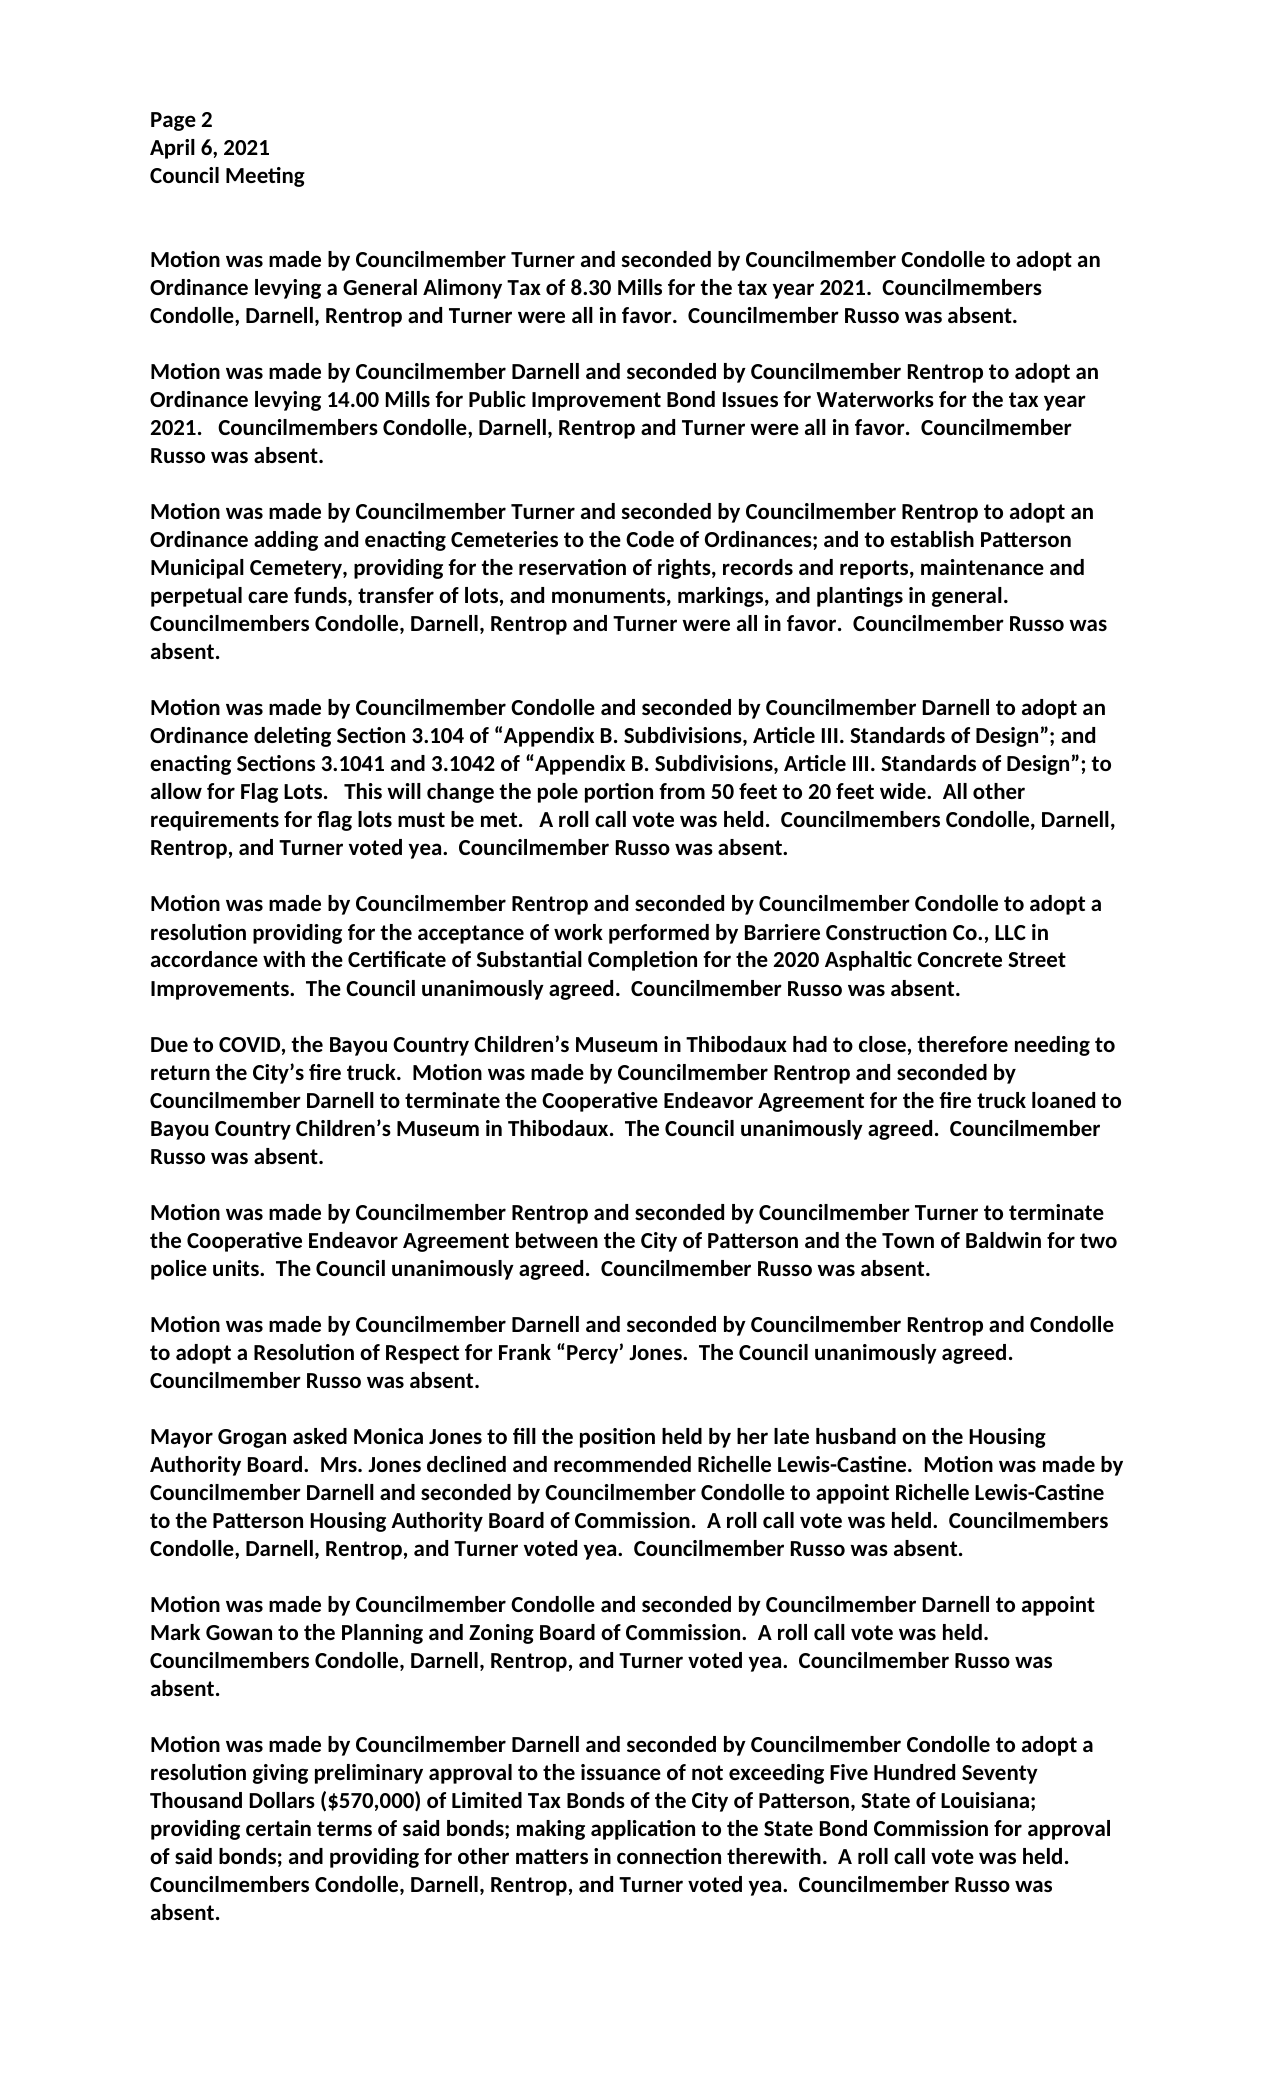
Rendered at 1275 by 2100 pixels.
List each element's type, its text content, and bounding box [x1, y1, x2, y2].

text Motion was made by Councilmember Condolle and seconded by Councilmember Darnell to appoint Mark Gowan to the Planning and Zoning Board of Commission. A roll call vote was held. Councilmembers Condolle, Darnell, Rentrop, and Turner voted yea. Councilmember Russo was absent. [150, 1590, 1125, 1702]
text Page 2 [150, 105, 1125, 133]
text Due to COVID, the Bayou Country Children’s Museum in Thibodaux had to close, therefore needing to return the City’s fire truck. Motion was made by Councilmember Rentrop and seconded by Councilmember Darnell to terminate the Cooperative Endeavor Agreement for the fire truck loaned to Bayou Country Children’s Museum in Thibodaux. The Council unanimously agreed. Councilmember Russo was absent. [150, 1030, 1125, 1170]
text Motion was made by Councilmember Turner and seconded by Councilmember Condolle to adopt an Ordinance levying a General Alimony Tax of 8.30 Mills for the tax year 2021. Councilmembers Condolle, Darnell, Rentrop and Turner were all in favor. Councilmember Russo was absent. [150, 245, 1125, 329]
text Motion was made by Councilmember Darnell and seconded by Councilmember Rentrop and Condolle to adopt a Resolution of Respect for Frank “Percy’ Jones. The Council unanimously agreed. Councilmember Russo was absent. [150, 1310, 1125, 1394]
text Motion was made by Councilmember Darnell and seconded by Councilmember Rentrop to adopt an Ordinance levying 14.00 Mills for Public Improvement Bond Issues for Waterworks for the tax year 2021. Councilmembers Condolle, Darnell, Rentrop and Turner were all in favor. Councilmember Russo was absent. [150, 357, 1125, 469]
text Motion was made by Councilmember Rentrop and seconded by Councilmember Turner to terminate the Cooperative Endeavor Agreement between the City of Patterson and the Town of Baldwin for two police units. The Council unanimously agreed. Councilmember Russo was absent. [150, 1198, 1125, 1282]
text April 6, 2021 [150, 133, 1125, 161]
text Motion was made by Councilmember Rentrop and seconded by Councilmember Condolle to adopt a resolution providing for the acceptance of work performed by Barriere Construction Co., LLC in accordance with the Certificate of Substantial Completion for the 2020 Asphaltic Concrete Street Improvements. The Council unanimously agreed. Councilmember Russo was absent. [150, 889, 1125, 1002]
text Motion was made by Councilmember Darnell and seconded by Councilmember Condolle to adopt a resolution giving preliminary approval to the issuance of not exceeding Five Hundred Seventy Thousand Dollars ($570,000) of Limited Tax Bonds of the City of Patterson, State of Louisiana; providing certain terms of said bonds; making application to the State Bond Commission for approval of said bonds; and providing for other matters in connection therewith. A roll call vote was held. Councilmembers Condolle, Darnell, Rentrop, and Turner voted yea. Councilmember Russo was absent. [150, 1730, 1125, 1926]
text Mayor Grogan asked Monica Jones to fill the position held by her late husband on the Housing Authority Board. Mrs. Jones declined and recommended Richelle Lewis-Castine. Motion was made by Councilmember Darnell and seconded by Councilmember Condolle to appoint Richelle Lewis-Castine to the Patterson Housing Authority Board of Commission. A roll call vote was held. Councilmembers Condolle, Darnell, Rentrop, and Turner voted yea. Councilmember Russo was absent. [150, 1422, 1125, 1562]
text Motion was made by Councilmember Turner and seconded by Councilmember Rentrop to adopt an Ordinance adding and enacting Cemeteries to the Code of Ordinances; and to establish Patterson Municipal Cemetery, providing for the reservation of rights, records and reports, maintenance and perpetual care funds, transfer of lots, and monuments, markings, and plantings in general. Councilmembers Condolle, Darnell, Rentrop and Turner were all in favor. Councilmember Russo was absent. [150, 497, 1125, 665]
text Motion was made by Councilmember Condolle and seconded by Councilmember Darnell to adopt an Ordinance deleting Section 3.104 of “Appendix B. Subdivisions, Article III. Standards of Design”; and enacting Sections 3.1041 and 3.1042 of “Appendix B. Subdivisions, Article III. Standards of Design”; to allow for Flag Lots. This will change the pole portion from 50 feet to 20 feet wide. All other requirements for flag lots must be met. A roll call vote was held. Councilmembers Condolle, Darnell, Rentrop, and Turner voted yea. Councilmember Russo was absent. [150, 693, 1125, 862]
text Council Meeting [150, 161, 1125, 189]
